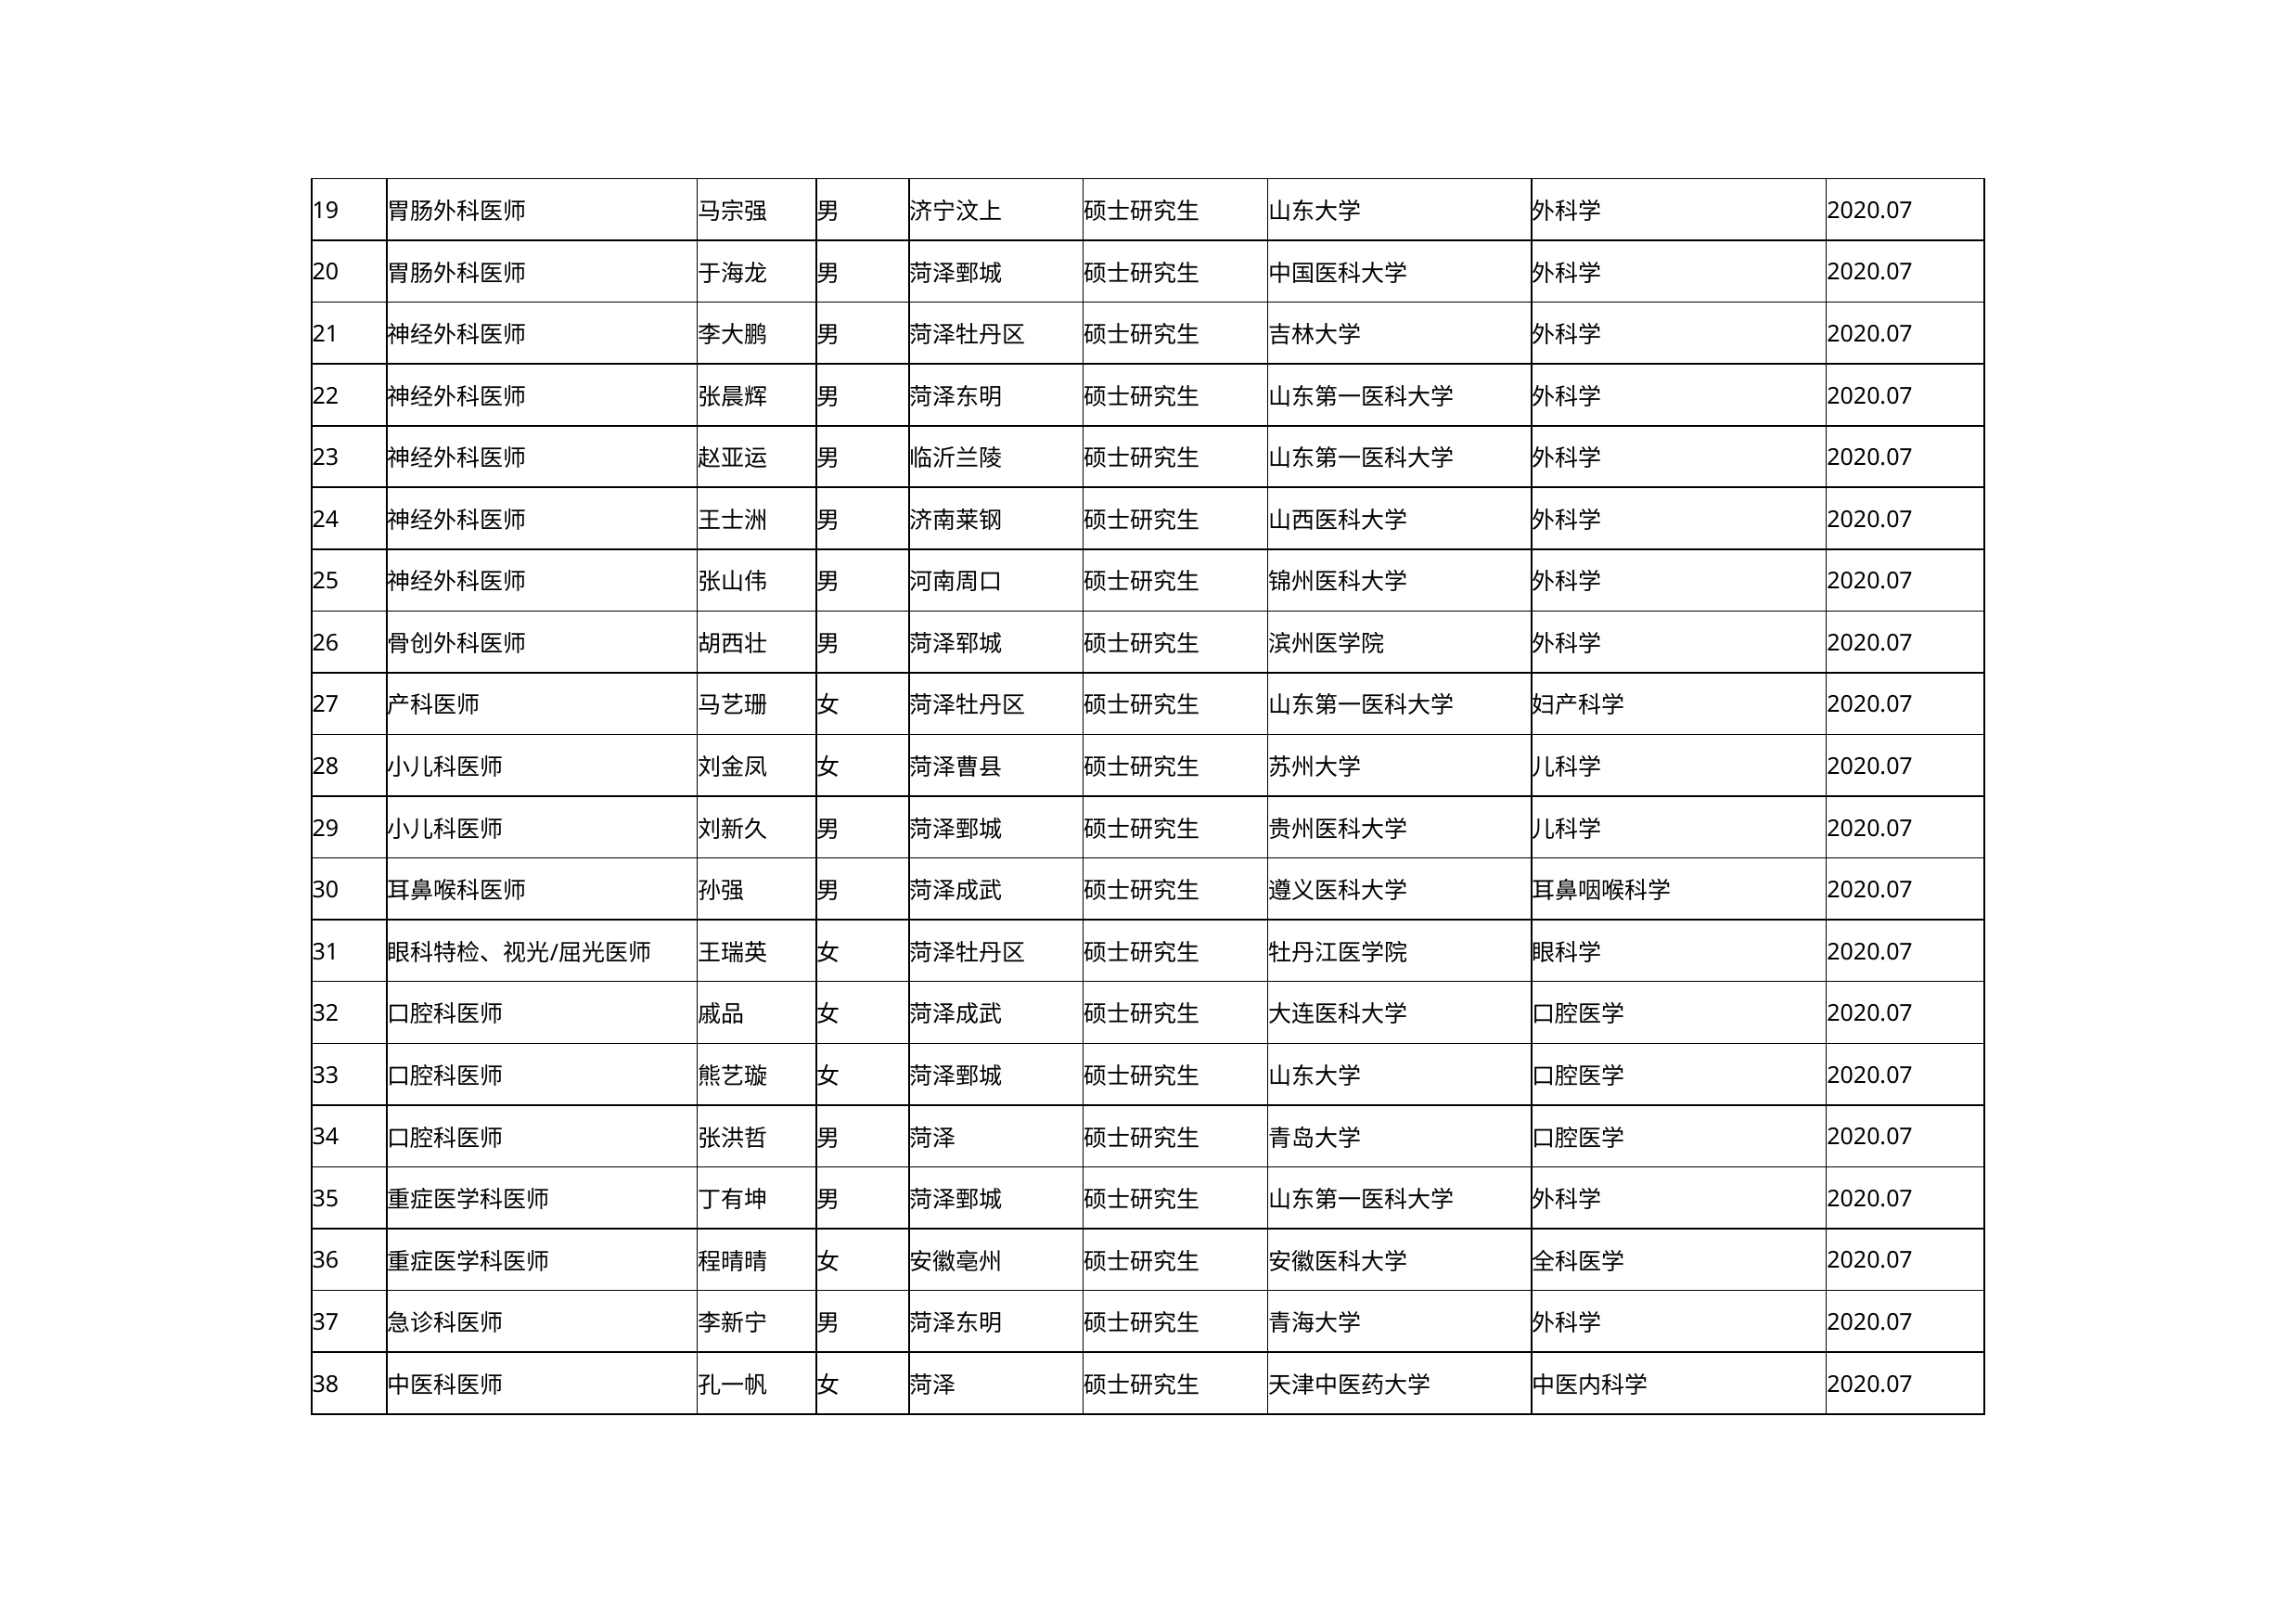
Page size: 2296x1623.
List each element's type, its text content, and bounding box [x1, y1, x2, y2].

table_cell 菏泽 [910, 1353, 1083, 1413]
table_cell 硕士研究生 [1084, 797, 1267, 857]
table_cell 锦州医科大学 [1268, 550, 1531, 610]
table_cell 21 [313, 303, 386, 363]
table_cell 李新宁 [698, 1291, 815, 1351]
table_cell 赵亚运 [698, 427, 815, 486]
table_cell 山东第一医科大学 [1268, 1167, 1531, 1228]
table_cell 神经外科医师 [388, 427, 697, 486]
table_cell 口腔科医师 [388, 1106, 697, 1166]
table_cell 吉林大学 [1268, 303, 1531, 363]
table_cell 外科学 [1533, 179, 1826, 239]
table_cell 孙强 [698, 858, 815, 919]
table_cell 胡西壮 [698, 612, 815, 672]
table_cell 2020.07 [1827, 797, 1983, 857]
table_cell 硕士研究生 [1084, 1353, 1267, 1413]
table_cell 马艺珊 [698, 674, 815, 734]
table_cell 2020.07 [1827, 674, 1983, 734]
table_cell 临沂兰陵 [910, 427, 1083, 486]
table_cell 胃肠外科医师 [388, 241, 697, 302]
table_cell 戚品 [698, 982, 815, 1042]
table_cell 刘新久 [698, 797, 815, 857]
table_cell 外科学 [1533, 1167, 1826, 1228]
table_cell 硕士研究生 [1084, 488, 1267, 548]
table_cell 硕士研究生 [1084, 179, 1267, 239]
table_cell 外科学 [1533, 427, 1826, 486]
table_cell 大连医科大学 [1268, 982, 1531, 1042]
table_cell 口腔医学 [1533, 982, 1826, 1042]
table_cell 菏泽成武 [910, 982, 1083, 1042]
table_cell 男 [817, 427, 908, 486]
table_cell 2020.07 [1827, 1230, 1983, 1290]
table_cell 小儿科医师 [388, 735, 697, 795]
table_cell 丁有坤 [698, 1167, 815, 1228]
table_cell 硕士研究生 [1084, 858, 1267, 919]
table_cell 2020.07 [1827, 179, 1983, 239]
table_cell 全科医学 [1533, 1230, 1826, 1290]
table_cell 男 [817, 303, 908, 363]
table_cell 男 [817, 1291, 908, 1351]
table_cell 外科学 [1533, 1291, 1826, 1351]
table_cell 耳鼻咽喉科学 [1533, 858, 1826, 919]
table_cell 36 [313, 1230, 386, 1290]
table_cell 外科学 [1533, 241, 1826, 302]
table_cell 女 [817, 1230, 908, 1290]
table_cell 硕士研究生 [1084, 1230, 1267, 1290]
table_cell 38 [313, 1353, 386, 1413]
table_cell 神经外科医师 [388, 365, 697, 425]
table_cell 张洪哲 [698, 1106, 815, 1166]
table_cell 硕士研究生 [1084, 303, 1267, 363]
table_cell 2020.07 [1827, 1291, 1983, 1351]
table_cell 熊艺璇 [698, 1044, 815, 1104]
table_cell 2020.07 [1827, 1044, 1983, 1104]
table_cell 2020.07 [1827, 365, 1983, 425]
table_cell 急诊科医师 [388, 1291, 697, 1351]
table_cell 男 [817, 1167, 908, 1228]
table_cell 女 [817, 1044, 908, 1104]
table_cell 外科学 [1533, 365, 1826, 425]
table_cell 26 [313, 612, 386, 672]
table_cell 女 [817, 674, 908, 734]
table_cell 眼科特检、视光/屈光医师 [388, 921, 697, 981]
table_cell 2020.07 [1827, 921, 1983, 981]
table_cell 32 [313, 982, 386, 1042]
table_cell 女 [817, 982, 908, 1042]
table_cell 硕士研究生 [1084, 365, 1267, 425]
table_cell 中医内科学 [1533, 1353, 1826, 1413]
table_cell 菏泽鄄城 [910, 1167, 1083, 1228]
table_cell 女 [817, 735, 908, 795]
table_cell 硕士研究生 [1084, 1044, 1267, 1104]
table_cell 20 [313, 241, 386, 302]
table_cell 菏泽鄄城 [910, 241, 1083, 302]
table_cell 张晨辉 [698, 365, 815, 425]
table_cell 硕士研究生 [1084, 1291, 1267, 1351]
table_cell 王士洲 [698, 488, 815, 548]
table_cell 28 [313, 735, 386, 795]
table_cell 中国医科大学 [1268, 241, 1531, 302]
table_cell 35 [313, 1167, 386, 1228]
table_cell 30 [313, 858, 386, 919]
table_cell 硕士研究生 [1084, 427, 1267, 486]
table_cell 安徽医科大学 [1268, 1230, 1531, 1290]
table_cell 刘金凤 [698, 735, 815, 795]
table_cell 33 [313, 1044, 386, 1104]
table_cell 山东第一医科大学 [1268, 365, 1531, 425]
table_cell 山东第一医科大学 [1268, 674, 1531, 734]
table_cell 2020.07 [1827, 982, 1983, 1042]
table_cell 妇产科学 [1533, 674, 1826, 734]
table_cell 硕士研究生 [1084, 550, 1267, 610]
table_cell 重症医学科医师 [388, 1167, 697, 1228]
table_cell 男 [817, 365, 908, 425]
table_cell 菏泽鄄城 [910, 797, 1083, 857]
table_cell 19 [313, 179, 386, 239]
table_cell 2020.07 [1827, 427, 1983, 486]
table_cell 菏泽郓城 [910, 612, 1083, 672]
table_cell 硕士研究生 [1084, 241, 1267, 302]
table_cell 菏泽 [910, 1106, 1083, 1166]
table_cell 硕士研究生 [1084, 982, 1267, 1042]
table_cell 2020.07 [1827, 858, 1983, 919]
table_cell 27 [313, 674, 386, 734]
table_cell 神经外科医师 [388, 488, 697, 548]
table_cell 男 [817, 1106, 908, 1166]
table_cell 眼科学 [1533, 921, 1826, 981]
table_cell 小儿科医师 [388, 797, 697, 857]
table_cell 青海大学 [1268, 1291, 1531, 1351]
table_cell 菏泽牡丹区 [910, 674, 1083, 734]
table_cell 程晴晴 [698, 1230, 815, 1290]
table_cell 骨创外科医师 [388, 612, 697, 672]
table_cell 滨州医学院 [1268, 612, 1531, 672]
table_cell 37 [313, 1291, 386, 1351]
table_cell 男 [817, 858, 908, 919]
table_cell 29 [313, 797, 386, 857]
table_cell 31 [313, 921, 386, 981]
table_cell 青岛大学 [1268, 1106, 1531, 1166]
table_cell 口腔科医师 [388, 982, 697, 1042]
table_cell 24 [313, 488, 386, 548]
table_cell 贵州医科大学 [1268, 797, 1531, 857]
table_cell 孔一帆 [698, 1353, 815, 1413]
table_cell 儿科学 [1533, 735, 1826, 795]
table_cell 男 [817, 241, 908, 302]
table_cell 2020.07 [1827, 303, 1983, 363]
table_cell 王瑞英 [698, 921, 815, 981]
table_cell 2020.07 [1827, 735, 1983, 795]
table_cell 马宗强 [698, 179, 815, 239]
table_cell 男 [817, 612, 908, 672]
table_cell 硕士研究生 [1084, 735, 1267, 795]
table_cell 山西医科大学 [1268, 488, 1531, 548]
table_cell 口腔医学 [1533, 1106, 1826, 1166]
table_cell 李大鹏 [698, 303, 815, 363]
table_cell 硕士研究生 [1084, 1106, 1267, 1166]
table_cell 安徽亳州 [910, 1230, 1083, 1290]
table_cell 张山伟 [698, 550, 815, 610]
table_cell 2020.07 [1827, 1167, 1983, 1228]
table_cell 山东大学 [1268, 1044, 1531, 1104]
table_cell 2020.07 [1827, 550, 1983, 610]
table_cell 硕士研究生 [1084, 1167, 1267, 1228]
table_cell 胃肠外科医师 [388, 179, 697, 239]
table_cell 女 [817, 1353, 908, 1413]
table_cell 菏泽鄄城 [910, 1044, 1083, 1104]
table_cell 男 [817, 179, 908, 239]
table_cell 外科学 [1533, 612, 1826, 672]
table_cell 23 [313, 427, 386, 486]
table_cell 菏泽东明 [910, 1291, 1083, 1351]
table_cell 中医科医师 [388, 1353, 697, 1413]
table_cell 耳鼻喉科医师 [388, 858, 697, 919]
table_cell 口腔科医师 [388, 1044, 697, 1104]
table_cell 2020.07 [1827, 1106, 1983, 1166]
table_cell 菏泽东明 [910, 365, 1083, 425]
table_cell 2020.07 [1827, 612, 1983, 672]
table_cell 男 [817, 550, 908, 610]
table_cell 男 [817, 488, 908, 548]
table_cell 菏泽成武 [910, 858, 1083, 919]
table_cell 2020.07 [1827, 241, 1983, 302]
table_cell 25 [313, 550, 386, 610]
table_cell 2020.07 [1827, 488, 1983, 548]
table_cell 菏泽牡丹区 [910, 303, 1083, 363]
table_cell 河南周口 [910, 550, 1083, 610]
table_cell 外科学 [1533, 488, 1826, 548]
table_cell 口腔医学 [1533, 1044, 1826, 1104]
table_cell 牡丹江医学院 [1268, 921, 1531, 981]
table_cell 女 [817, 921, 908, 981]
table_cell 外科学 [1533, 550, 1826, 610]
table_cell 儿科学 [1533, 797, 1826, 857]
table_cell 外科学 [1533, 303, 1826, 363]
table_cell 山东第一医科大学 [1268, 427, 1531, 486]
table_cell 硕士研究生 [1084, 612, 1267, 672]
table_cell 22 [313, 365, 386, 425]
table_cell 硕士研究生 [1084, 921, 1267, 981]
table_cell 产科医师 [388, 674, 697, 734]
table_cell 菏泽曹县 [910, 735, 1083, 795]
table_cell 天津中医药大学 [1268, 1353, 1531, 1413]
table_cell 硕士研究生 [1084, 674, 1267, 734]
table_cell 菏泽牡丹区 [910, 921, 1083, 981]
table_cell 于海龙 [698, 241, 815, 302]
table_cell 神经外科医师 [388, 303, 697, 363]
table_cell 济宁汶上 [910, 179, 1083, 239]
table_cell 苏州大学 [1268, 735, 1531, 795]
table_cell 重症医学科医师 [388, 1230, 697, 1290]
table_cell 济南莱钢 [910, 488, 1083, 548]
table_cell 遵义医科大学 [1268, 858, 1531, 919]
table_cell 男 [817, 797, 908, 857]
table_cell 神经外科医师 [388, 550, 697, 610]
table_cell 山东大学 [1268, 179, 1531, 239]
table_cell 2020.07 [1827, 1353, 1983, 1413]
table_cell 34 [313, 1106, 386, 1166]
